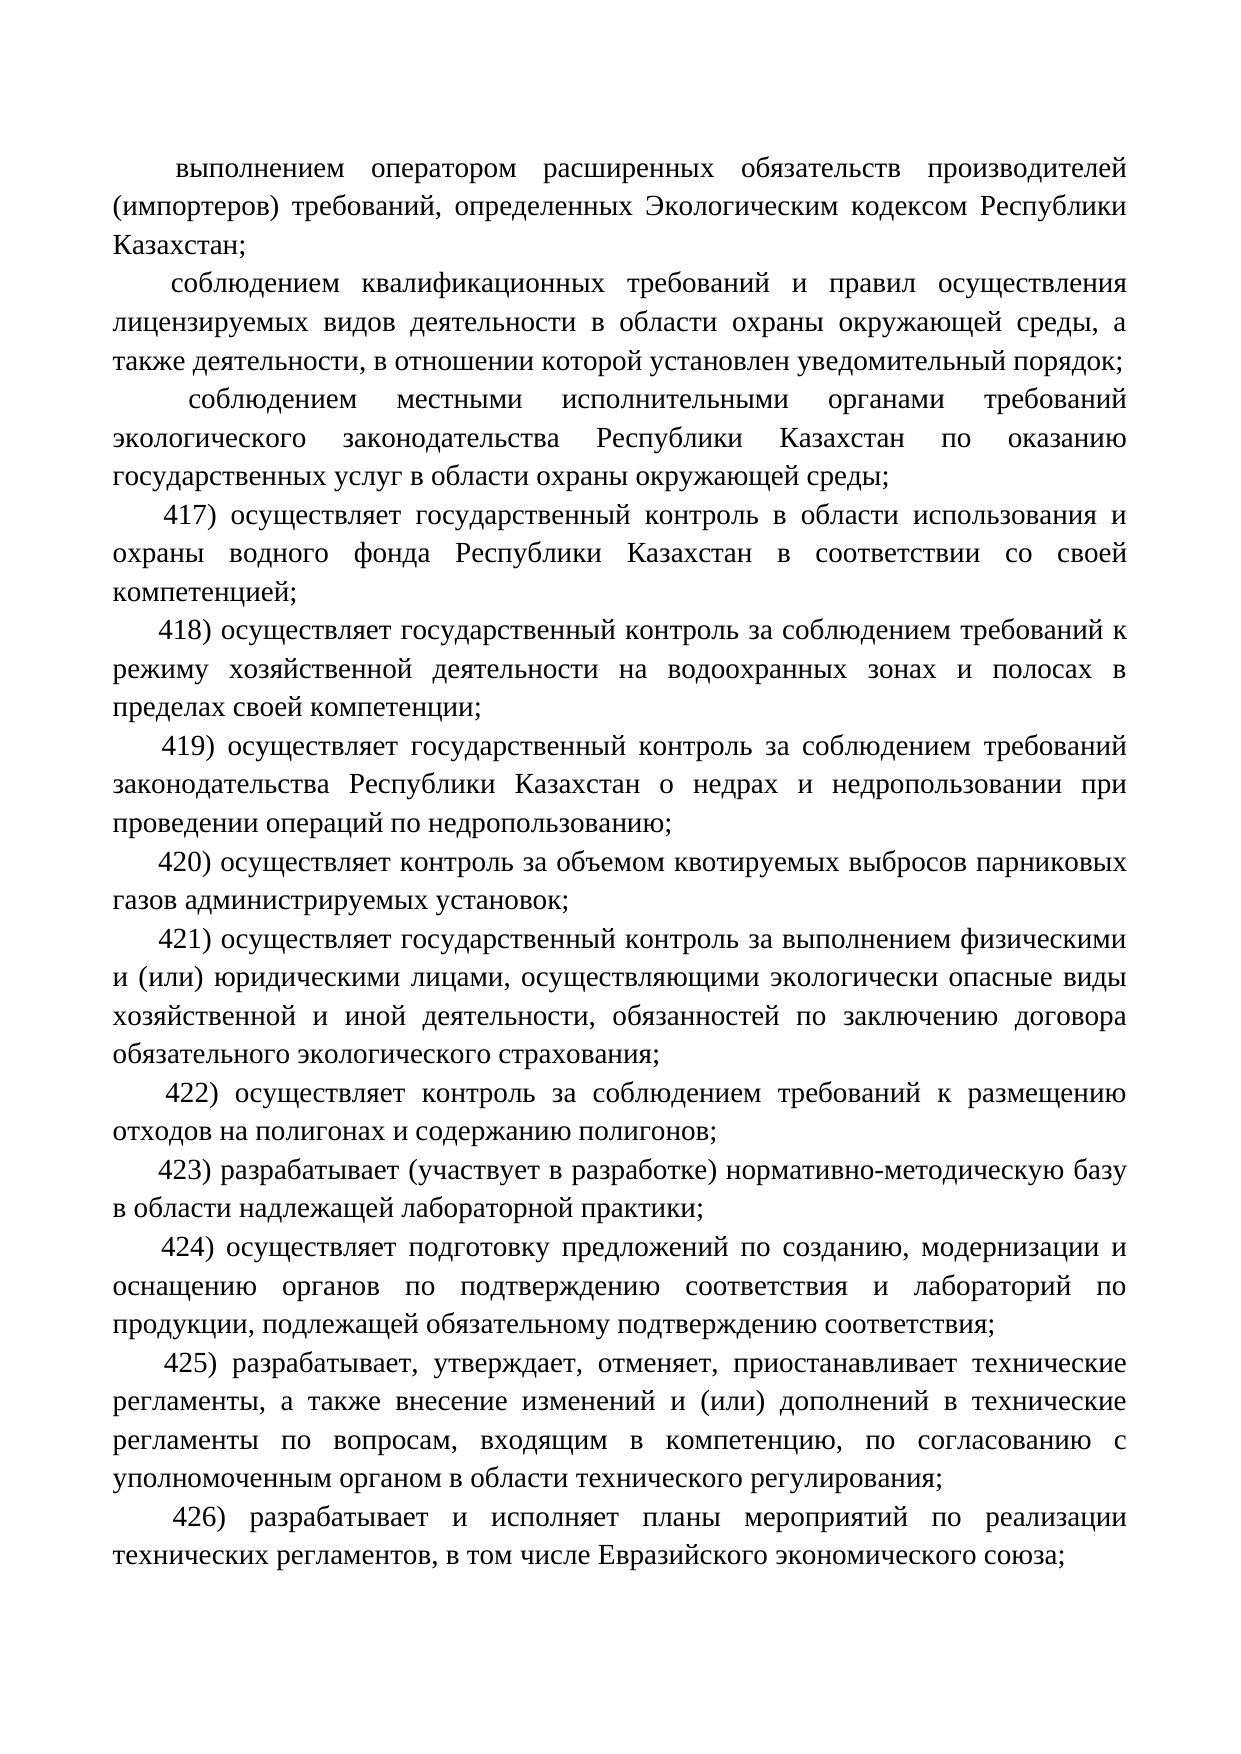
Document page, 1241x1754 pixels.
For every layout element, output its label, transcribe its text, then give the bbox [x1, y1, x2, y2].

text 423) разрабатывает (участвует в разработке) нормативно-методическую базу в области надлежащей лабораторной практики; [112, 1152, 1128, 1224]
text 422) осуществляет контроль за соблюдением требований к размещению отходов на полигонах и содержанию полигонов; [112, 1075, 1128, 1147]
text 420) осуществляет контроль за объемом квотируемых выбросов парниковых газов администрируемых установок; [112, 844, 1128, 916]
text 421) осуществляет государственный контроль за выполнением физическими и (или) юридическими лицами, осуществляющими экологически опасные виды хозяйственной и иной деятельности, обязанностей по заключению договора обязательного экологического страхования; [112, 921, 1128, 1070]
text 426) разрабатывает и исполняет планы мероприятий по реализации технических регламентов, в том числе Евразийского экономического союза; [112, 1499, 1128, 1571]
text 424) осуществляет подготовку предложений по созданию, модернизации и оснащению органов по подтверждению соответствия и лабораторий по продукции, подлежащей обязательному подтверждению соответствия; [112, 1229, 1128, 1340]
text соблюдением местными исполнительными органами требований экологического законодательства Республики Казахстан по оказанию государственных услуг в области охраны окружающей среды; [112, 381, 1128, 492]
text 417) осуществляет государственный контроль в области использования и охраны водного фонда Республики Казахстан в соответствии со своей компетенцией; [112, 497, 1128, 607]
text 418) осуществляет государственный контроль за соблюдением требований к режиму хозяйственной деятельности на водоохранных зонах и полосах в пределах своей компетенции; [112, 612, 1128, 723]
text выполнением оператором расширенных обязательств производителей (импортеров) требований, определенных Экологическим кодексом Республики Казахстан; [112, 150, 1128, 261]
text 425) разрабатывает, утверждает, отменяет, приостанавливает технические регламенты, а также внесение изменений и (или) дополнений в технические регламенты по вопросам, входящим в компетенцию, по согласованию с уполномоченным органом в области технического регулирования; [112, 1345, 1128, 1494]
text 419) осуществляет государственный контроль за соблюдением требований законодательства Республики Казахстан о недрах и недропользовании при проведении операций по недропользованию; [112, 728, 1128, 839]
text соблюдением квалификационных требований и правил осуществления лицензируемых видов деятельности в области охраны окружающей среды, а также деятельности, в отношении которой установлен уведомительный порядок; [112, 266, 1128, 376]
